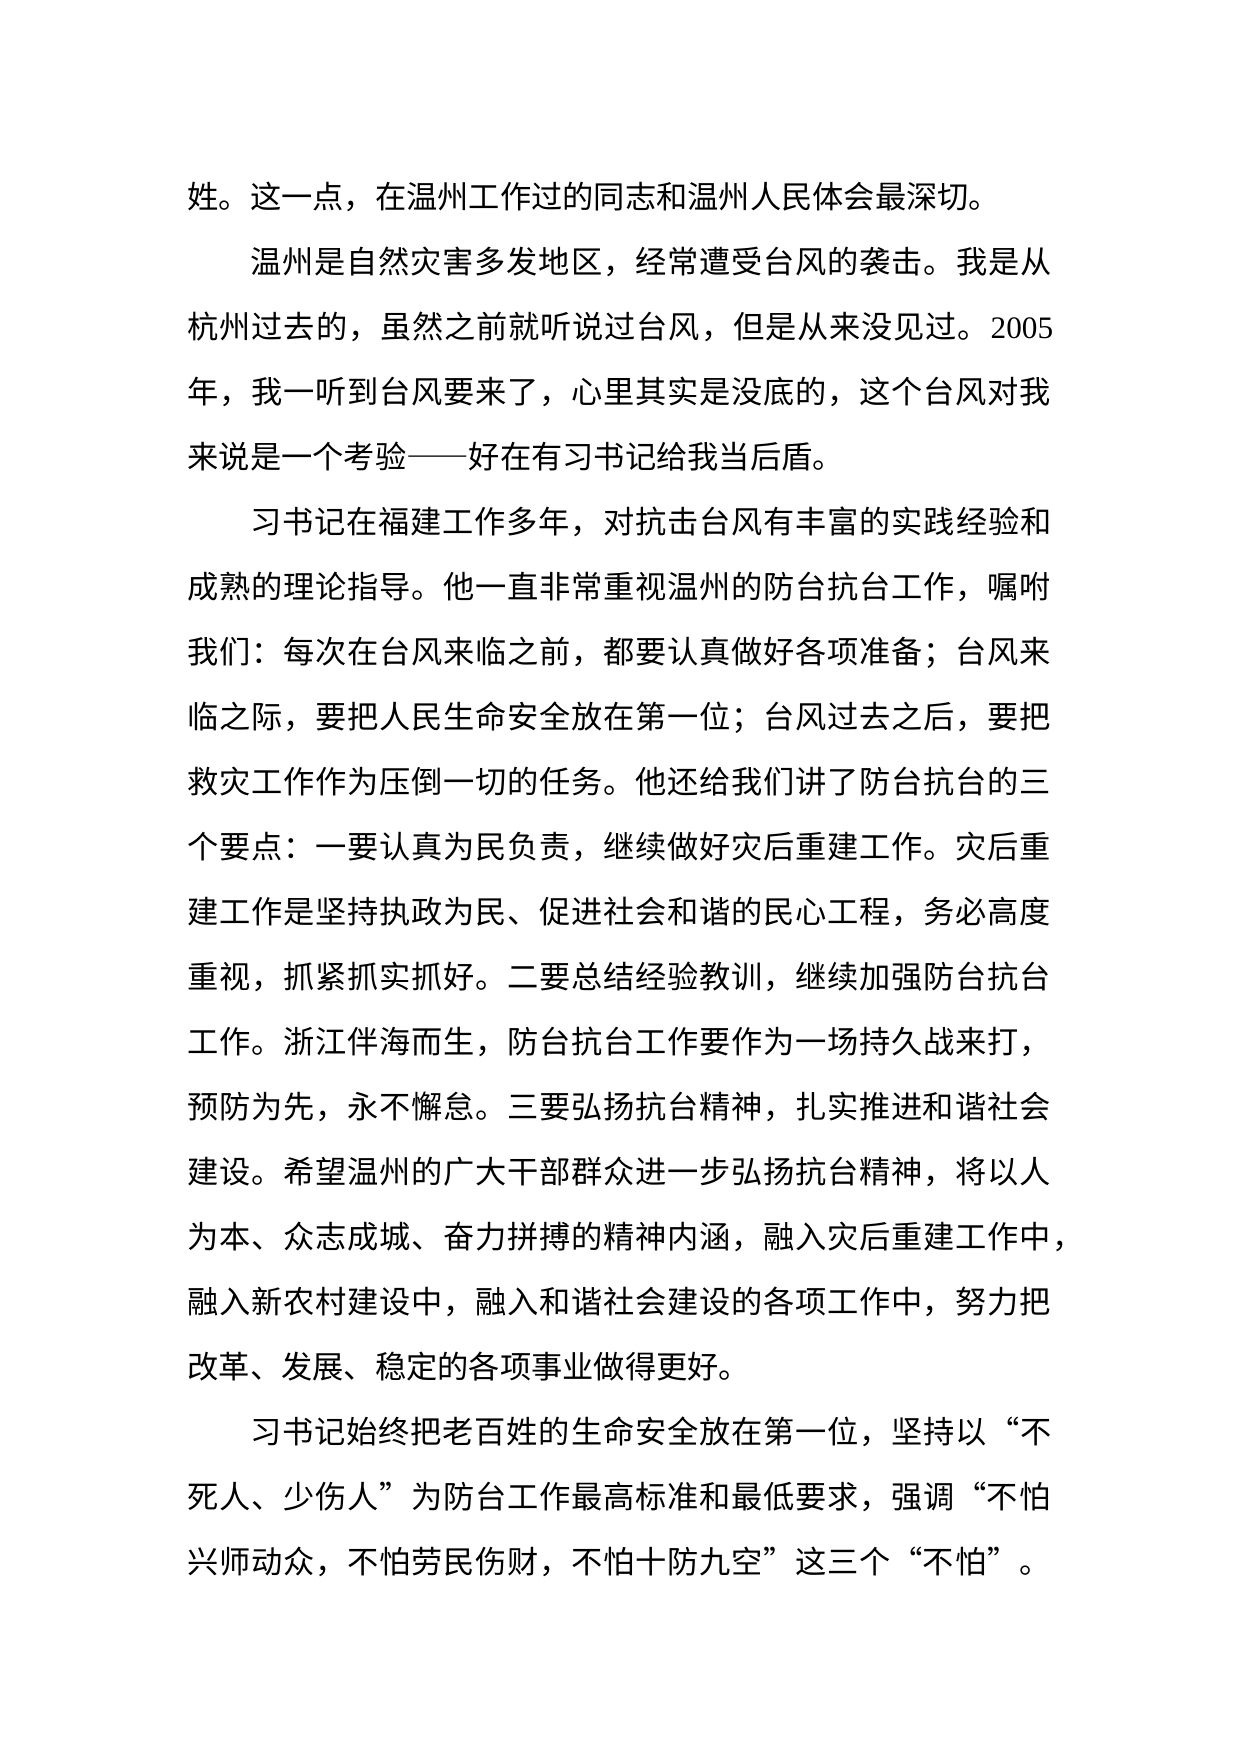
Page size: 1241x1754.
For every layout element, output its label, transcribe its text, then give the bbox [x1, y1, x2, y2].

text 习书记在福建工作多年，对抗击台风有丰富的实践经验和成熟的理论指导。他一直非常重视温州的防台抗台工作，嘱咐我们：每次在台风来临之前，都要认真做好各项准备；台风来临之际，要把人民生命安全放在第一位；台风过去之后，要把救灾工作作为压倒一切的任务。他还给我们讲了防台抗台的三个要点：一要认真为民负责，继续做好灾后重建工作。灾后重建工作是坚持执政为民、促进社会和谐的民心工程，务必高度重视，抓紧抓实抓好。二要总结经验教训，继续加强防台抗台工作。浙江伴海而生，防台抗台工作要作为一场持久战来打，预防为先，永不懈怠。三要弘扬抗台精神，扎实推进和谐社会建设。希望温州的广大干部群众进一步弘扬抗台精神，将以人为本、众志成城、奋力拼搏的精神内涵，融入灾后重建工作中，融入新农村建设中，融入和谐社会建设的各项工作中，努力把改革、发展、稳定的各项事业做得更好。 [187, 487, 1053, 1397]
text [187, 162, 1053, 227]
text 温州是自然灾害多发地区，经常遭受台风的袭击。我是从杭州过去的，虽然之前就听说过台风，但是从来没见过。2005年，我一听到台风要来了，心里其实是没底的，这个台风对我来说是一个考验——好在有习书记给我当后盾。 [187, 227, 1053, 487]
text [187, 1397, 1053, 1592]
